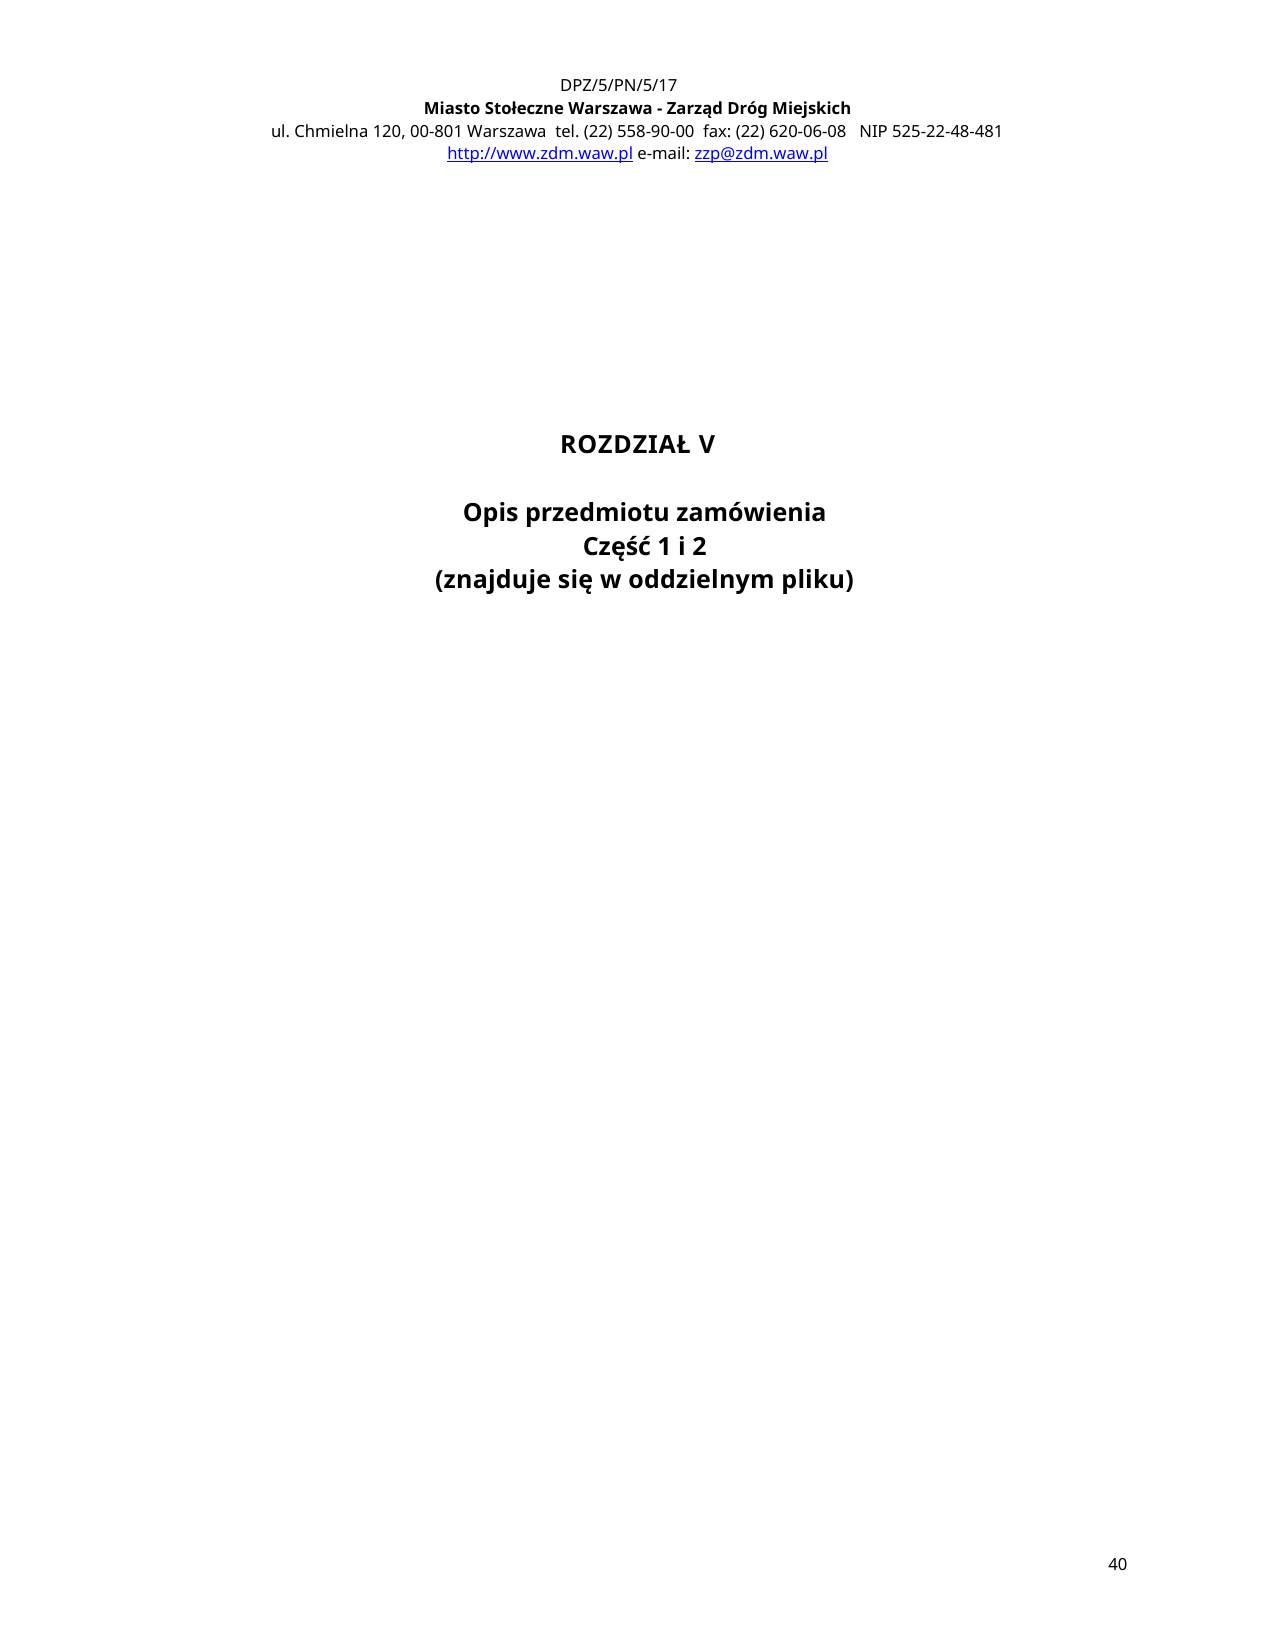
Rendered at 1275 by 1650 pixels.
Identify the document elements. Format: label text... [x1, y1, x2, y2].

text ROZDZIAŁ V [148, 427, 1127, 461]
text Część 1 i 2 [162, 528, 1127, 562]
text (znajduje się w oddzielnym pliku) [162, 562, 1127, 595]
text Opis przedmiotu zamówienia [162, 495, 1127, 528]
